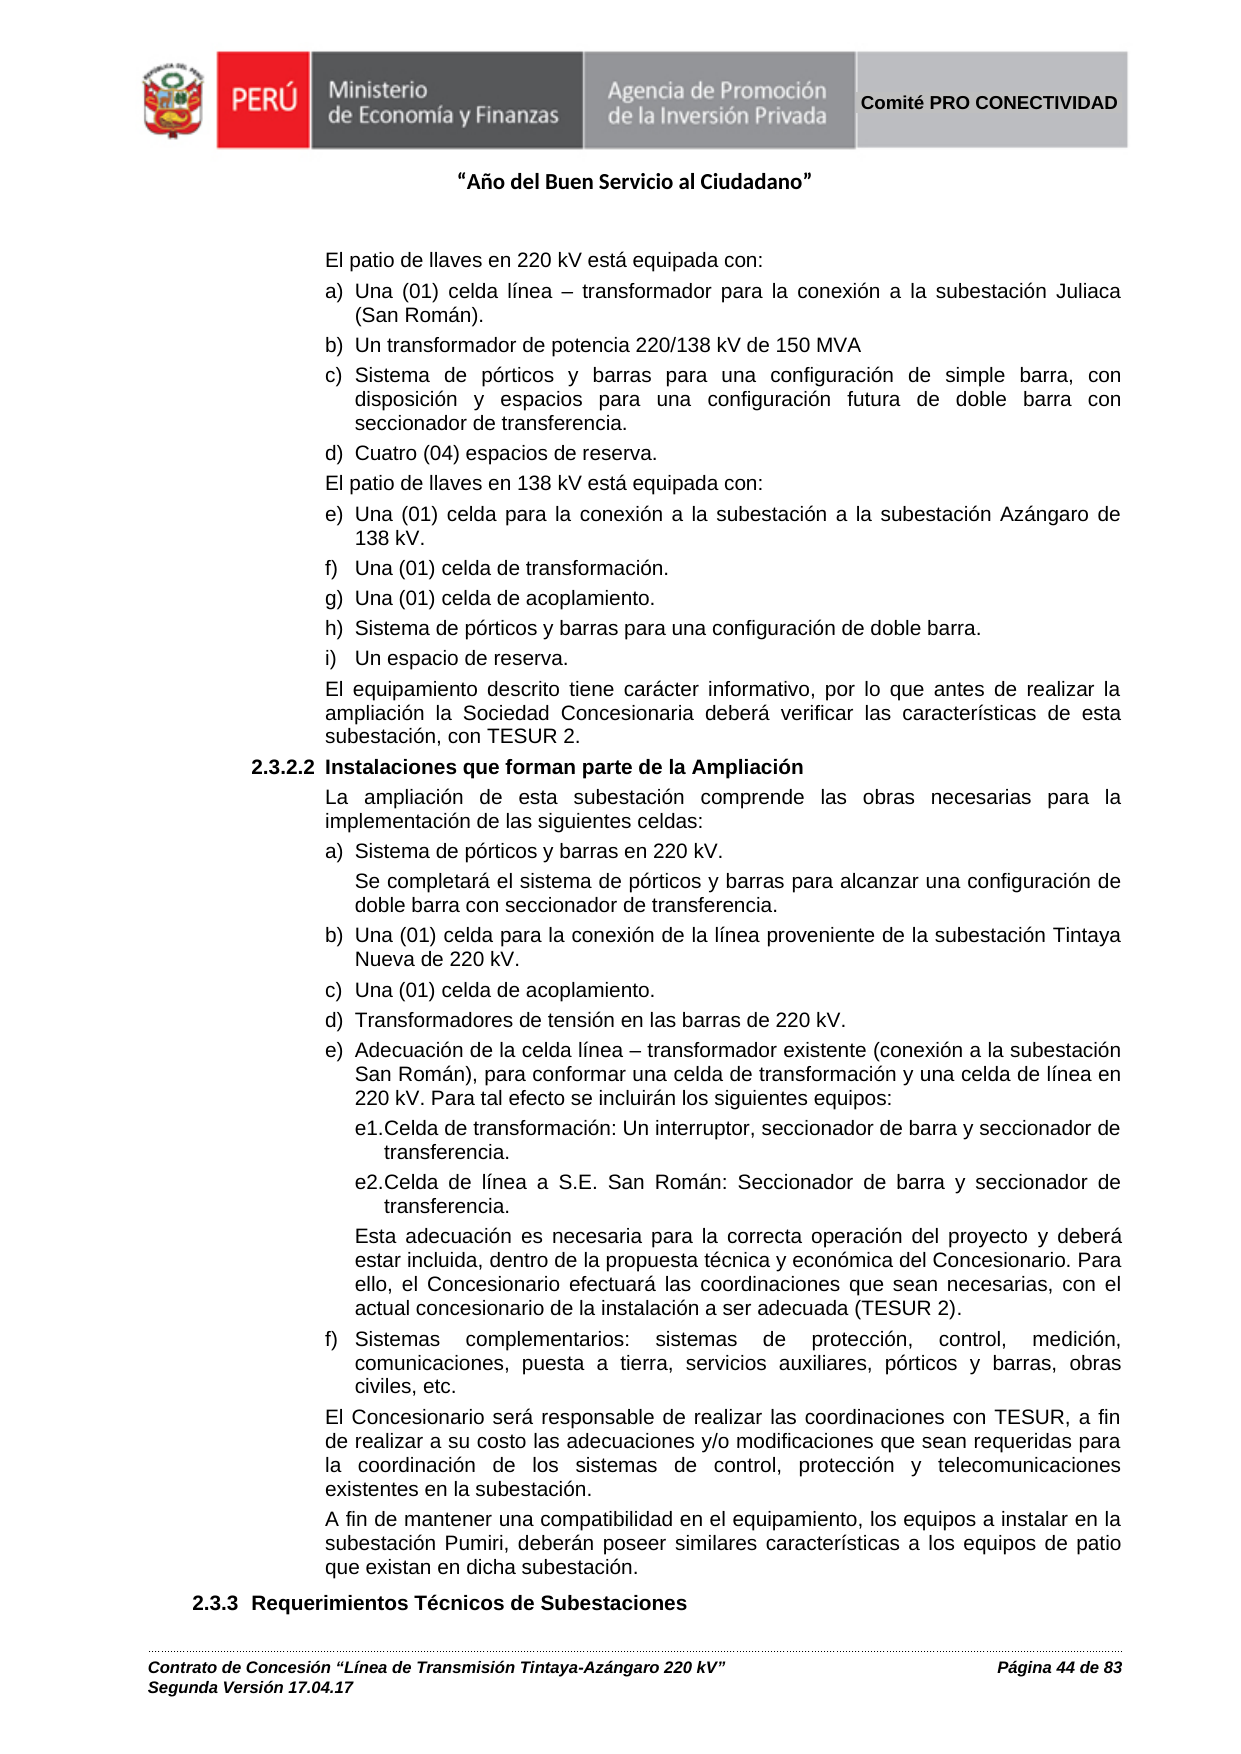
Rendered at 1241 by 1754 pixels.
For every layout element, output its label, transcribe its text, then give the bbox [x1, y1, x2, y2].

list Una (01) celda de acoplamiento. [325, 586, 1122, 610]
list Un espacio de reserva. [325, 646, 1122, 670]
list Un transformador de potencia 220/138 kV de 150 MVA [325, 333, 1122, 357]
text 2.3.2.2 Instalaciones que forman parte de la Ampliación [251, 754, 1122, 778]
text El Concesionario será responsable de realizar las coordinaciones con TESUR, a fin de realizar a su costo las adecuaciones y/o modificaciones que sean requeridas para la coordinación de los sistemas de control, protección y telecomunicaciones existentes en la subestación. [325, 1404, 1122, 1500]
text El patio de llaves en 138 kV está equipada con: [325, 471, 1122, 495]
text A fin de mantener una compatibilidad en el equipamiento, los equipos a instalar en la subestación Pumiri, deberán poseer similares características a los equipos de patio que existan en dicha subestación. [325, 1507, 1122, 1578]
list Transformadores de tensión en las barras de 220 kV. [325, 1008, 1122, 1032]
list Una (01) celda para la conexión de la línea proveniente de la subestación Tintaya Nueva de 220 kV. [325, 923, 1122, 971]
list Una (01) celda para la conexión a la subestación a la subestación Azángaro de 138 kV. [325, 501, 1122, 549]
list Cuatro (04) espacios de reserva. [325, 441, 1122, 465]
list Sistema de pórticos y barras en 220 kV. [325, 839, 1122, 863]
list Una (01) celda de acoplamiento. [325, 977, 1122, 1001]
list Una (01) celda de transformación. [325, 556, 1122, 579]
text La ampliación de esta subestación comprende las obras necesarias para la implementación de las siguientes celdas: [325, 785, 1122, 833]
list Sistema de pórticos y barras para una configuración de simple barra, con disposición y espacios para una configuración futura de doble barra con seccionador de transferencia. [325, 363, 1122, 435]
list Sistema de pórticos y barras para una configuración de doble barra. [325, 616, 1122, 640]
text Se completará el sistema de pórticos y barras para alcanzar una configuración de doble barra con seccionador de transferencia. [354, 869, 1122, 917]
text El equipamiento descrito tiene carácter informativo, por lo que antes de realizar la ampliación la Sociedad Concesionaria deberá verificar las características de esta subestación, con TESUR 2. [325, 676, 1122, 748]
list Una (01) celda línea – transformador para la conexión a la subestación Juliaca (San Román). [325, 278, 1122, 326]
text e1. Celda de transformación: Un interruptor, seccionador de barra y seccionador de transferencia. [354, 1116, 1122, 1164]
picture [135, 42, 1134, 177]
text 2.3.3 Requerimientos Técnicos de Subestaciones [192, 1591, 1122, 1615]
text El patio de llaves en 220 kV está equipada con: [325, 248, 1122, 272]
text e2. Celda de línea a S.E. San Román: Seccionador de barra y seccionador de transferencia. [354, 1170, 1122, 1218]
list Sistemas complementarios: sistemas de protección, control, medición, comunicaciones, puesta a tierra, servicios auxiliares, pórticos y barras, obras civiles, etc. [325, 1326, 1122, 1398]
list Adecuación de la celda línea – transformador existente (conexión a la subestación San Román), para conformar una celda de transformación y una celda de línea en 220 kV. Para tal efecto se incluirán los siguientes equipos: [325, 1038, 1122, 1110]
text Esta adecuación es necesaria para la correcta operación del proyecto y deberá estar incluida, dentro de la propuesta técnica y económica del Concesionario. Para ello, el Concesionario efectuará las coordinaciones que sean necesarias, con el actual concesionario de la instalación a ser adecuada (TESUR 2). [354, 1224, 1122, 1320]
